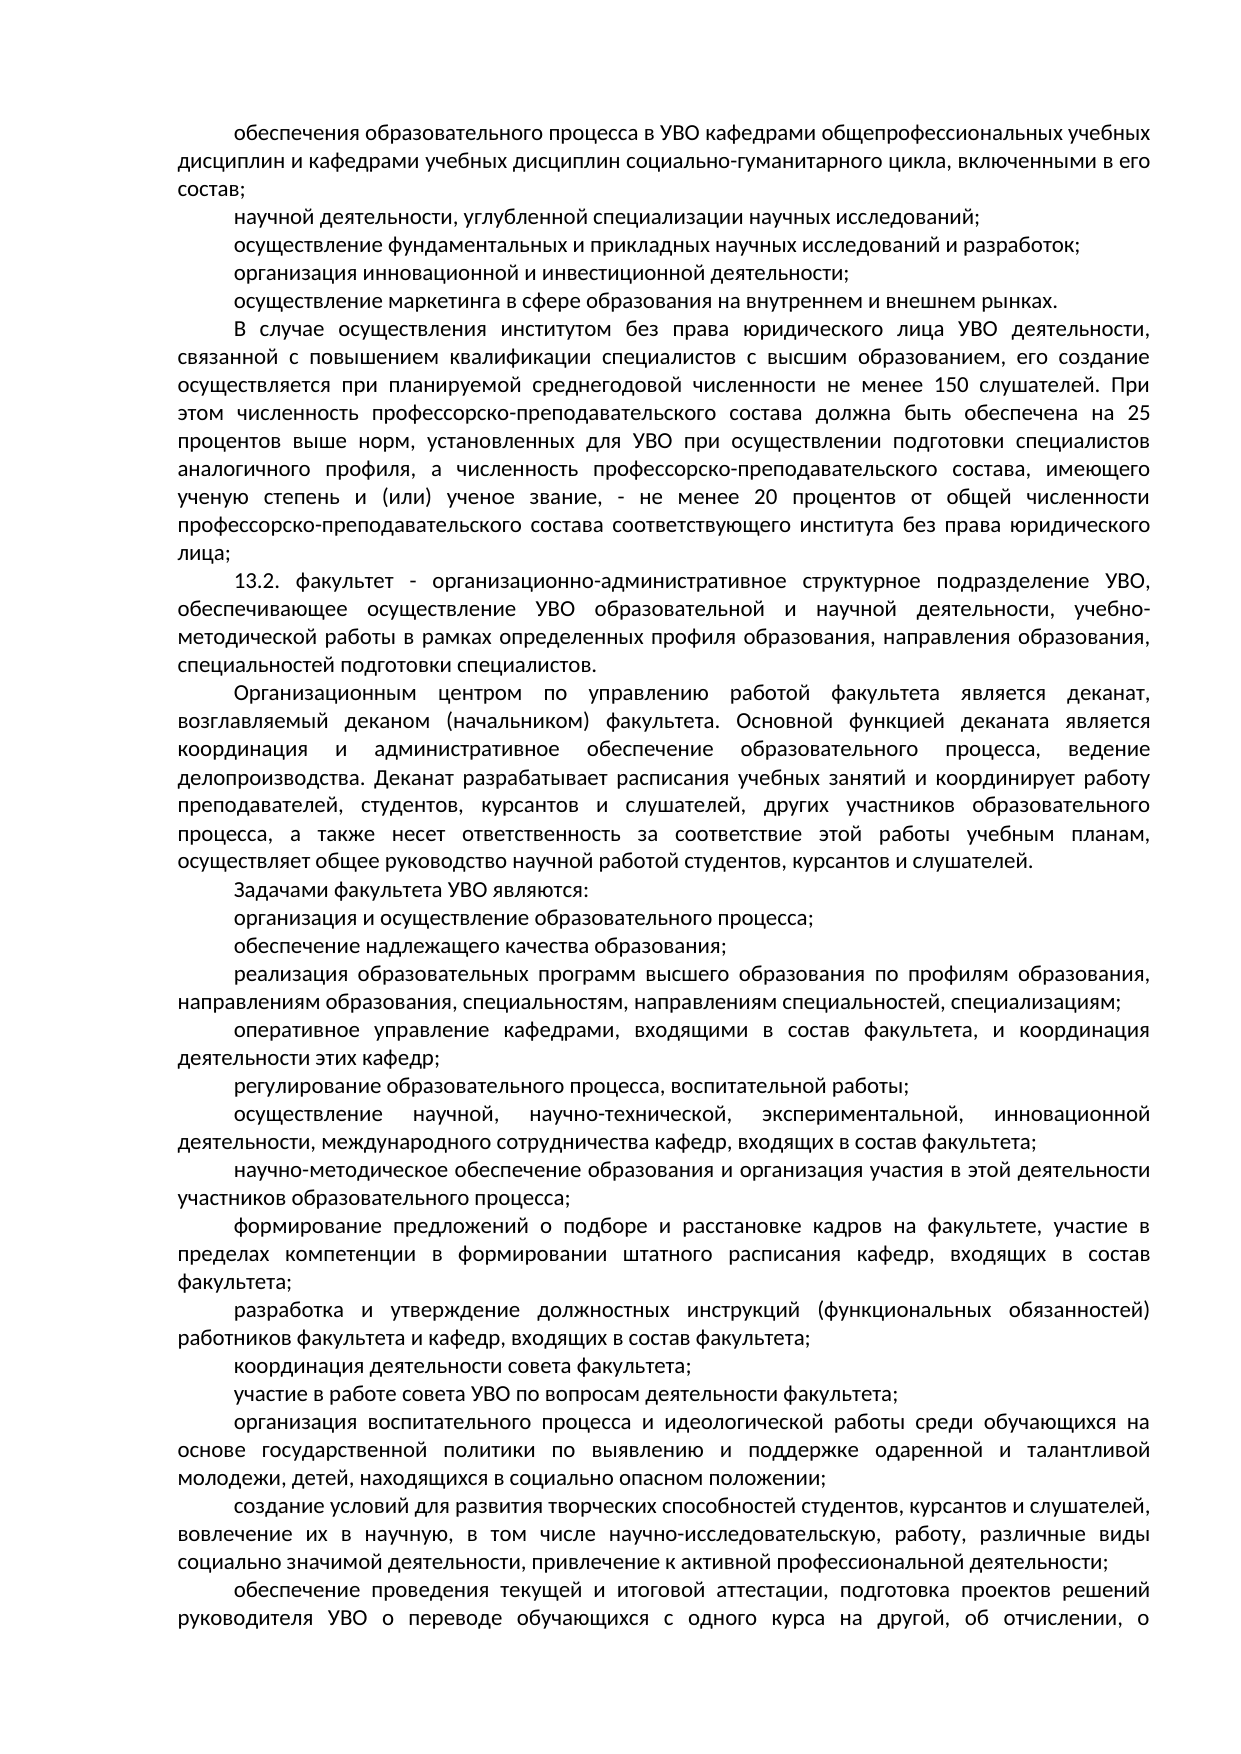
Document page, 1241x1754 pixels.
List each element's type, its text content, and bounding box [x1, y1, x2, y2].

text Задачами факультета УВО являются: [177, 875, 1152, 903]
text участие в работе совета УВО по вопросам деятельности факультета; [177, 1379, 1152, 1407]
text осуществление фундаментальных и прикладных научных исследований и разработок; [177, 230, 1152, 258]
text координация деятельности совета факультета; [177, 1351, 1152, 1379]
text осуществление маркетинга в сфере образования на внутреннем и внешнем рынках. [177, 286, 1152, 314]
text В случае осуществления институтом без права юридического лица УВО деятельности, связанной с повышением квалификации специалистов с высшим образованием, его создание осуществляется при планируемой среднегодовой численности не менее 150 слушателей. При этом численность профессорско-преподавательского состава должна быть обеспечена на 25 процентов выше норм, установленных для УВО при осуществлении подготовки специалистов аналогичного профиля, а численность профессорско-преподавательского состава, имеющего ученую степень и (или) ученое звание, - не менее 20 процентов от общей численности профессорско-преподавательского состава соответствующего института без права юридического лица; [177, 314, 1152, 566]
text обеспечение надлежащего качества образования; [177, 931, 1152, 959]
text научно-методическое обеспечение образования и организация участия в этой деятельности участников образовательного процесса; [177, 1155, 1152, 1211]
text оперативное управление кафедрами, входящими в состав факультета, и координация деятельности этих кафедр; [177, 1015, 1152, 1071]
text организация инновационной и инвестиционной деятельности; [177, 258, 1152, 286]
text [177, 1575, 1152, 1631]
text обеспечения образовательного процесса в УВО кафедрами общепрофессиональных учебных дисциплин и кафедрами учебных дисциплин социально-гуманитарного цикла, включенными в его состав; [177, 118, 1152, 202]
text научной деятельности, углубленной специализации научных исследований; [177, 202, 1152, 230]
text разработка и утверждение должностных инструкций (функциональных обязанностей) работников факультета и кафедр, входящих в состав факультета; [177, 1295, 1152, 1351]
text формирование предложений о подборе и расстановке кадров на факультете, участие в пределах компетенции в формировании штатного расписания кафедр, входящих в состав факультета; [177, 1211, 1152, 1295]
text реализация образовательных программ высшего образования по профилям образования, направлениям образования, специальностям, направлениям специальностей, специализациям; [177, 959, 1152, 1015]
text организация и осуществление образовательного процесса; [177, 903, 1152, 931]
text Организационным центром по управлению работой факультета является деканат, возглавляемый деканом (начальником) факультета. Основной функцией деканата является координация и административное обеспечение образовательного процесса, ведение делопроизводства. Деканат разрабатывает расписания учебных занятий и координирует работу преподавателей, студентов, курсантов и слушателей, других участников образовательного процесса, а также несет ответственность за соответствие этой работы учебным планам, осуществляет общее руководство научной работой студентов, курсантов и слушателей. [177, 678, 1152, 875]
text осуществление научной, научно-технической, экспериментальной, инновационной деятельности, международного сотрудничества кафедр, входящих в состав факультета; [177, 1099, 1152, 1155]
text создание условий для развития творческих способностей студентов, курсантов и слушателей, вовлечение их в научную, в том числе научно-исследовательскую, работу, различные виды социально значимой деятельности, привлечение к активной профессиональной деятельности; [177, 1491, 1152, 1575]
text регулирование образовательного процесса, воспитательной работы; [177, 1071, 1152, 1099]
text 13.2. факультет - организационно-административное структурное подразделение УВО, обеспечивающее осуществление УВО образовательной и научной деятельности, учебно-методической работы в рамках определенных профиля образования, направления образования, специальностей подготовки специалистов. [177, 566, 1152, 678]
text организация воспитательного процесса и идеологической работы среди обучающихся на основе государственной политики по выявлению и поддержке одаренной и талантливой молодежи, детей, находящихся в социально опасном положении; [177, 1407, 1152, 1491]
